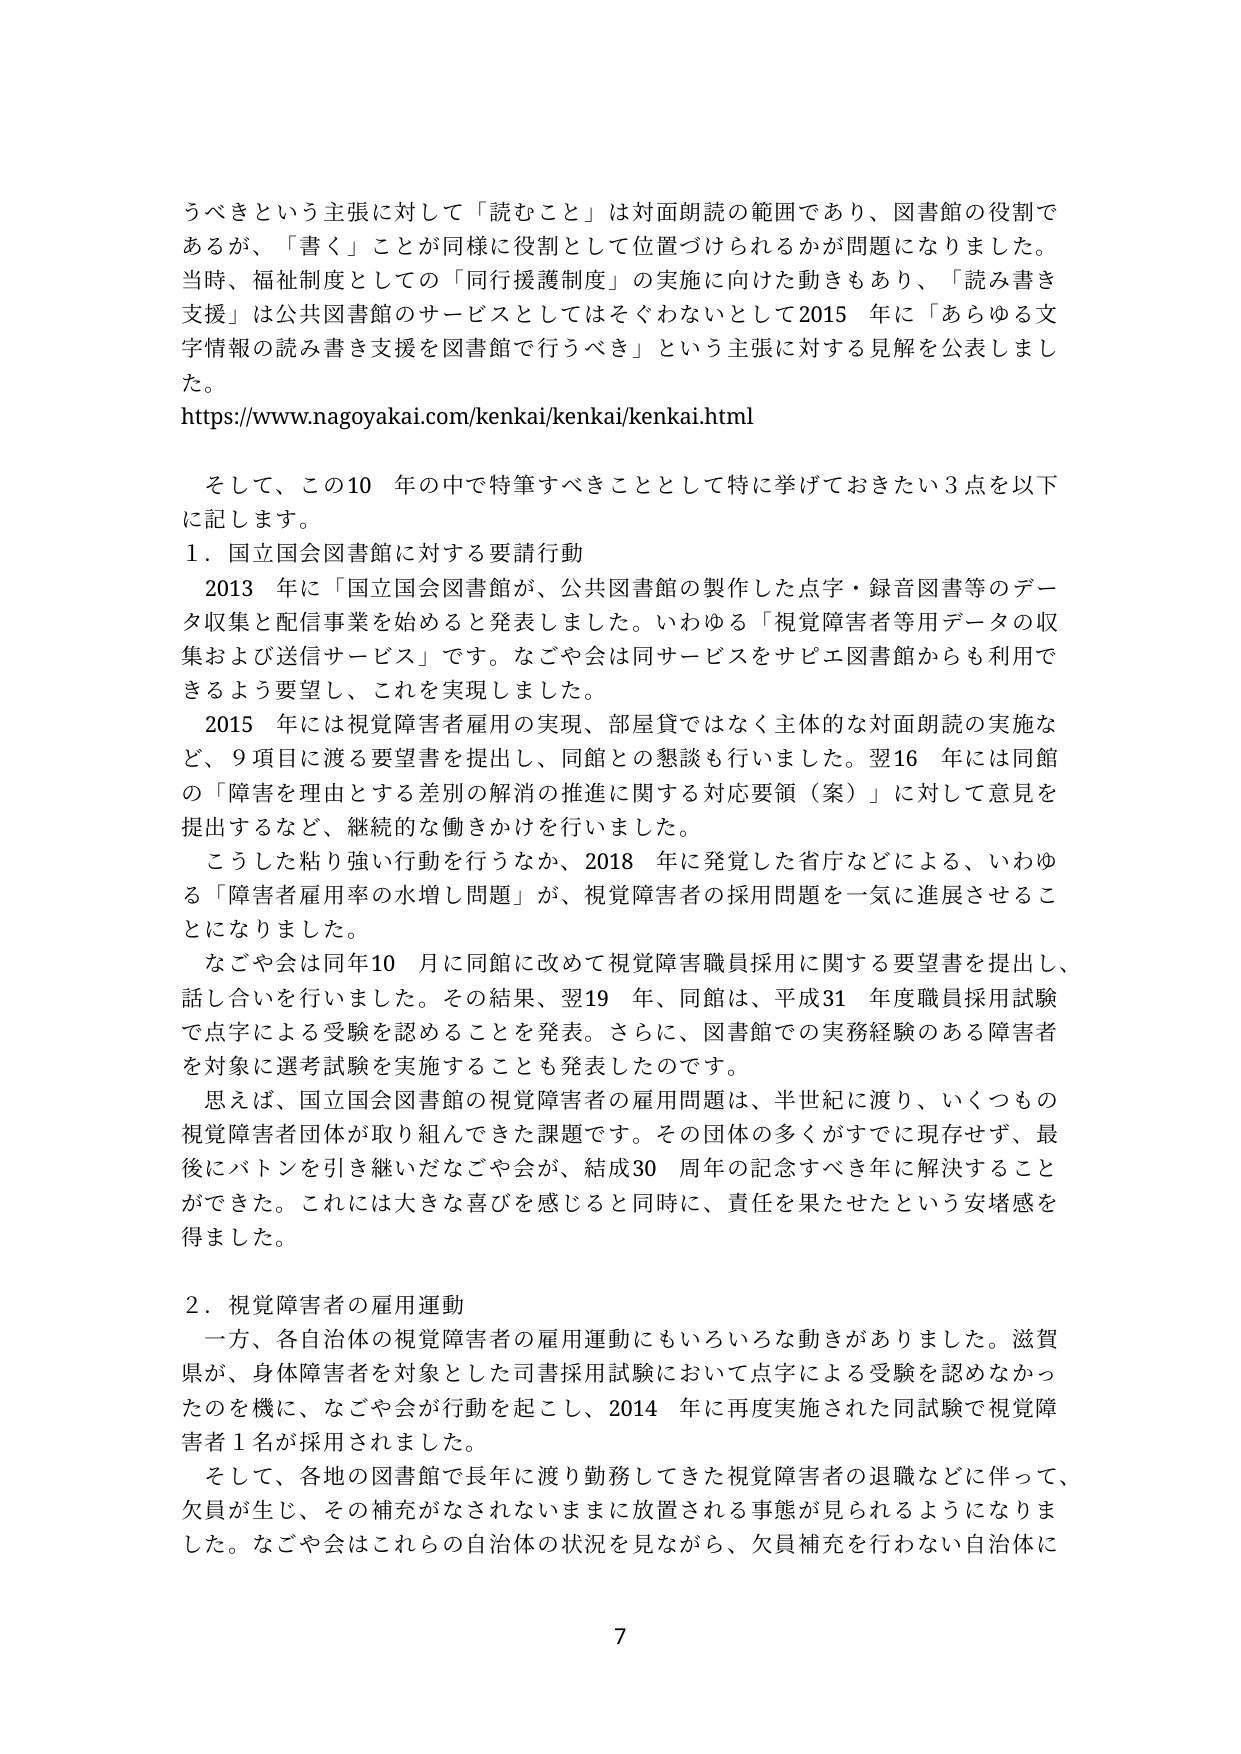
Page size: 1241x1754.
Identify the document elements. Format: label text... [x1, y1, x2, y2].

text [181, 1458, 1059, 1560]
text なごや会は同年10月に同館に改めて視覚障害職員採用に関する要望書を提出し、話し合いを行いました。その結果、翌19年、同館は、平成31年度職員採用試験で点字による受験を認めることを発表。さらに、図書館での実務経験のある障害者を対象に選考試験を実施することも発表したのです。 [181, 945, 1059, 1082]
text そして、この10年の中で特筆すべきこととして特に挙げておきたい３点を以下に記します。 [181, 467, 1059, 535]
text こうした粘り強い行動を行うなか、2018年に発覚した省庁などによる、いわゆる「障害者雇用率の水増し問題」が、視覚障害者の採用問題を一気に進展させることになりました。 [181, 843, 1059, 945]
text 2013年に「国立国会図書館が、公共図書館の製作した点字・録音図書等のデータ収集と配信事業を始めると発表しました。いわゆる「視覚障害者等用データの収集および送信サービス」です。なごや会は同サービスをサピエ図書館からも利用できるよう要望し、これを実現しました。 [181, 569, 1059, 706]
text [181, 194, 1059, 399]
text 2015年には視覚障害者雇用の実現、部屋貸ではなく主体的な対面朗読の実施など、９項目に渡る要望書を提出し、同館との懇談も行いました。翌16年には同館の「障害を理由とする差別の解消の推進に関する対応要領（案）」に対して意見を提出するなど、継続的な働きかけを行いました。 [181, 706, 1059, 843]
text ２．視覚障害者の雇用運動 [181, 1287, 1059, 1321]
text 一方、各自治体の視覚障害者の雇用運動にもいろいろな動きがありました。滋賀県が、身体障害者を対象とした司書採用試験において点字による受験を認めなかったのを機に、なごや会が行動を起こし、2014年に再度実施された同試験で視覚障害者１名が採用されました。 [181, 1321, 1059, 1458]
text １．国立国会図書館に対する要請行動 [181, 535, 1059, 569]
text 思えば、国立国会図書館の視覚障害者の雇用問題は、半世紀に渡り、いくつもの視覚障害者団体が取り組んできた課題です。その団体の多くがすでに現存せず、最後にバトンを引き継いだなごや会が、結成30周年の記念すべき年に解決することができた。これには大きな喜びを感じると同時に、責任を果たせたという安堵感を得ました。 [181, 1082, 1059, 1253]
text https://www.nagoyakai.com/kenkai/kenkai/kenkai.html [181, 399, 1059, 433]
